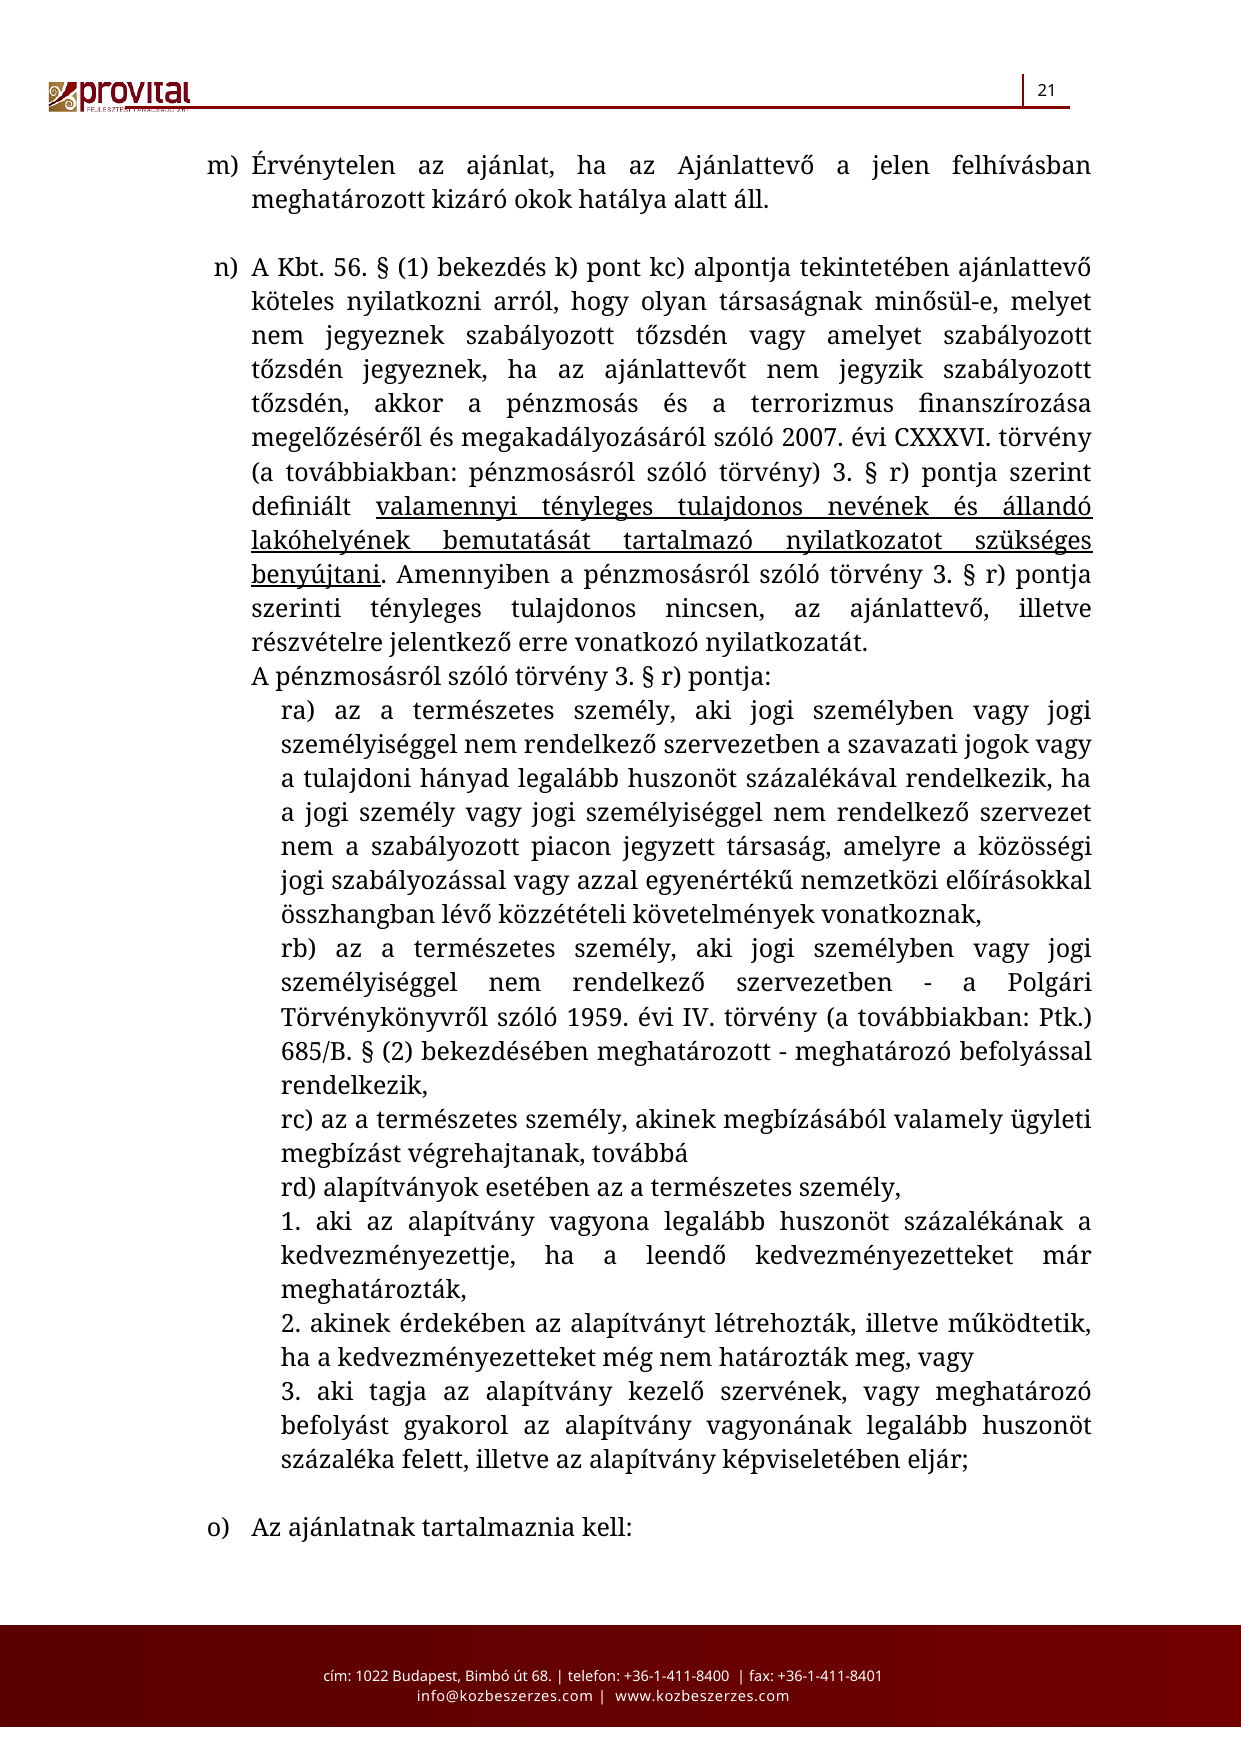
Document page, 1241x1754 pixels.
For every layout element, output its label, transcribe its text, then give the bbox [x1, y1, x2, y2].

text rc) az a természetes személy, akinek megbízásából valamely ügyleti megbízást végrehajtanak, továbbá [281, 1101, 1093, 1169]
text 1. aki az alapítvány vagyona legalább huszonöt százalékának a kedvezményezettje, ha a leendő kedvezményezetteket már meghatározták, [281, 1203, 1093, 1306]
list A Kbt. 56. § (1) bekezdés k) pont kc) alpontja tekintetében ajánlattevő köteles nyilatkozni arról, hogy olyan társaságnak minősül-e, melyet nem jegyeznek szabályozott tőzsdén vagy amelyet szabályozott tőzsdén jegyeznek, ha az ajánlattevőt nem jegyzik szabályozott tőzsdén, akkor a pénzmosás és a terrorizmus finanszírozása megelőzéséről és megakadályozásáról szóló 2007. évi CXXXVI. törvény (a továbbiakban: pénzmosásról szóló törvény) 3. § r) pontja szerint definiált valamennyi tényleges tulajdonos nevének és állandó lakóhelyének bemutatását tartalmazó nyilatkozatot szükséges benyújtani. Amennyiben a pénzmosásról szóló törvény 3. § r) pontja szerinti tényleges tulajdonos nincsen, az ajánlattevő, illetve részvételre jelentkező erre vonatkozó nyilatkozatát. [213, 250, 1093, 658]
text 3. aki tagja az alapítvány kezelő szervének, vagy meghatározó befolyást gyakorol az alapítvány vagyonának legalább huszonöt százaléka felett, illetve az alapítvány képviseletében eljár; [281, 1374, 1093, 1476]
text 2. akinek érdekében az alapítványt létrehozták, illetve működtetik, ha a kedvezményezetteket még nem határozták meg, vagy [281, 1306, 1093, 1374]
text ra) az a természetes személy, aki jogi személyben vagy jogi személyiséggel nem rendelkező szervezetben a szavazati jogok vagy a tulajdoni hányad legalább huszonöt százalékával rendelkezik, ha a jogi személy vagy jogi személyiséggel nem rendelkező szervezet nem a szabályozott piacon jegyzett társaság, amelyre a közösségi jogi szabályozással vagy azzal egyenértékű nemzetközi előírásokkal összhangban lévő közzétételi követelmények vonatkoznak, [281, 693, 1093, 931]
text rd) alapítványok esetében az a természetes személy, [281, 1169, 1093, 1203]
list Az ajánlatnak tartalmaznia kell: [207, 1510, 1093, 1544]
list Érvénytelen az ajánlat, ha az Ajánlattevő a jelen felhívásban meghatározott kizáró okok hatálya alatt áll. [207, 148, 1093, 216]
text rb) az a természetes személy, aki jogi személyben vagy jogi személyiséggel nem rendelkező szervezetben - a Polgári Törvénykönyvről szóló 1959. évi IV. törvény (a továbbiakban: Ptk.) 685/B. § (2) bekezdésében meghatározott - meghatározó befolyással rendelkezik, [281, 931, 1093, 1101]
picture [48, 82, 190, 112]
text A pénzmosásról szóló törvény 3. § r) pontja: [251, 658, 1093, 693]
